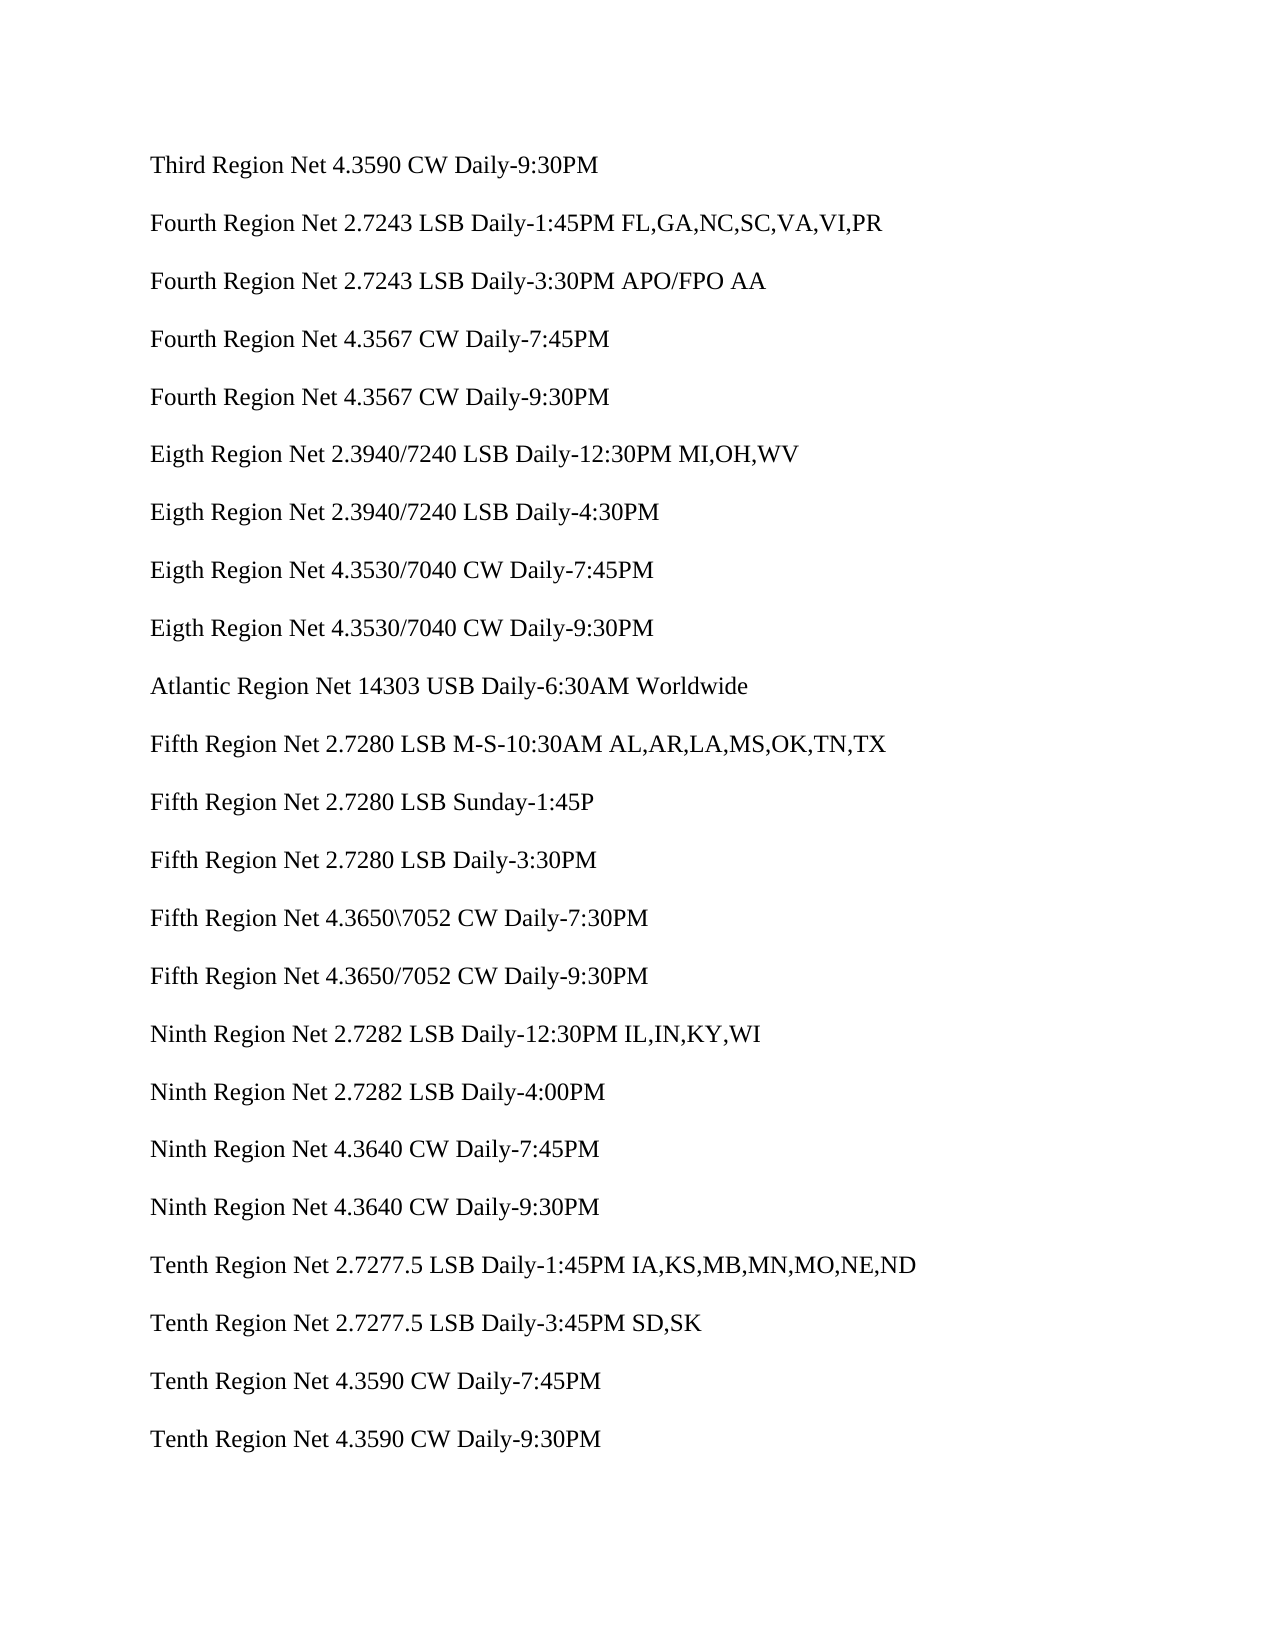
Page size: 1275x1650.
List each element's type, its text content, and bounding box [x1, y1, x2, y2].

text Eigth Region Net 4.3530/7040 CW Daily-7:45PM [150, 555, 1125, 584]
text Ninth Region Net 2.7282 LSB Daily-4:00PM [150, 1077, 1125, 1105]
text Tenth Region Net 4.3590 CW Daily-7:45PM [150, 1366, 1125, 1395]
text Eigth Region Net 2.3940/7240 LSB Daily-12:30PM MI,OH,WV [150, 439, 1125, 468]
text Ninth Region Net 2.7282 LSB Daily-12:30PM IL,IN,KY,WI [150, 1019, 1125, 1047]
text Fourth Region Net 4.3567 CW Daily-7:45PM [150, 324, 1125, 352]
text Fifth Region Net 2.7280 LSB Sunday-1:45P [150, 787, 1125, 816]
text Fifth Region Net 2.7280 LSB M-S-10:30AM AL,AR,LA,MS,OK,TN,TX [150, 729, 1125, 758]
text Fifth Region Net 4.3650/7052 CW Daily-9:30PM [150, 961, 1125, 989]
text Eigth Region Net 2.3940/7240 LSB Daily-4:30PM [150, 497, 1125, 526]
text Tenth Region Net 4.3590 CW Daily-9:30PM [150, 1424, 1125, 1453]
text Atlantic Region Net 14303 USB Daily-6:30AM Worldwide [150, 671, 1125, 700]
text Fourth Region Net 2.7243 LSB Daily-3:30PM APO/FPO AA [150, 266, 1125, 294]
text Tenth Region Net 2.7277.5 LSB Daily-3:45PM SD,SK [150, 1308, 1125, 1337]
text Third Region Net 4.3590 CW Daily-9:30PM [150, 150, 1125, 179]
text Tenth Region Net 2.7277.5 LSB Daily-1:45PM IA,KS,MB,MN,MO,NE,ND [150, 1250, 1125, 1279]
text Fifth Region Net 2.7280 LSB Daily-3:30PM [150, 845, 1125, 874]
text Fourth Region Net 2.7243 LSB Daily-1:45PM FL,GA,NC,SC,VA,VI,PR [150, 208, 1125, 237]
text Ninth Region Net 4.3640 CW Daily-7:45PM [150, 1134, 1125, 1163]
text Ninth Region Net 4.3640 CW Daily-9:30PM [150, 1192, 1125, 1221]
text Fifth Region Net 4.3650\7052 CW Daily-7:30PM [150, 903, 1125, 932]
text Eigth Region Net 4.3530/7040 CW Daily-9:30PM [150, 613, 1125, 642]
text Fourth Region Net 4.3567 CW Daily-9:30PM [150, 382, 1125, 410]
